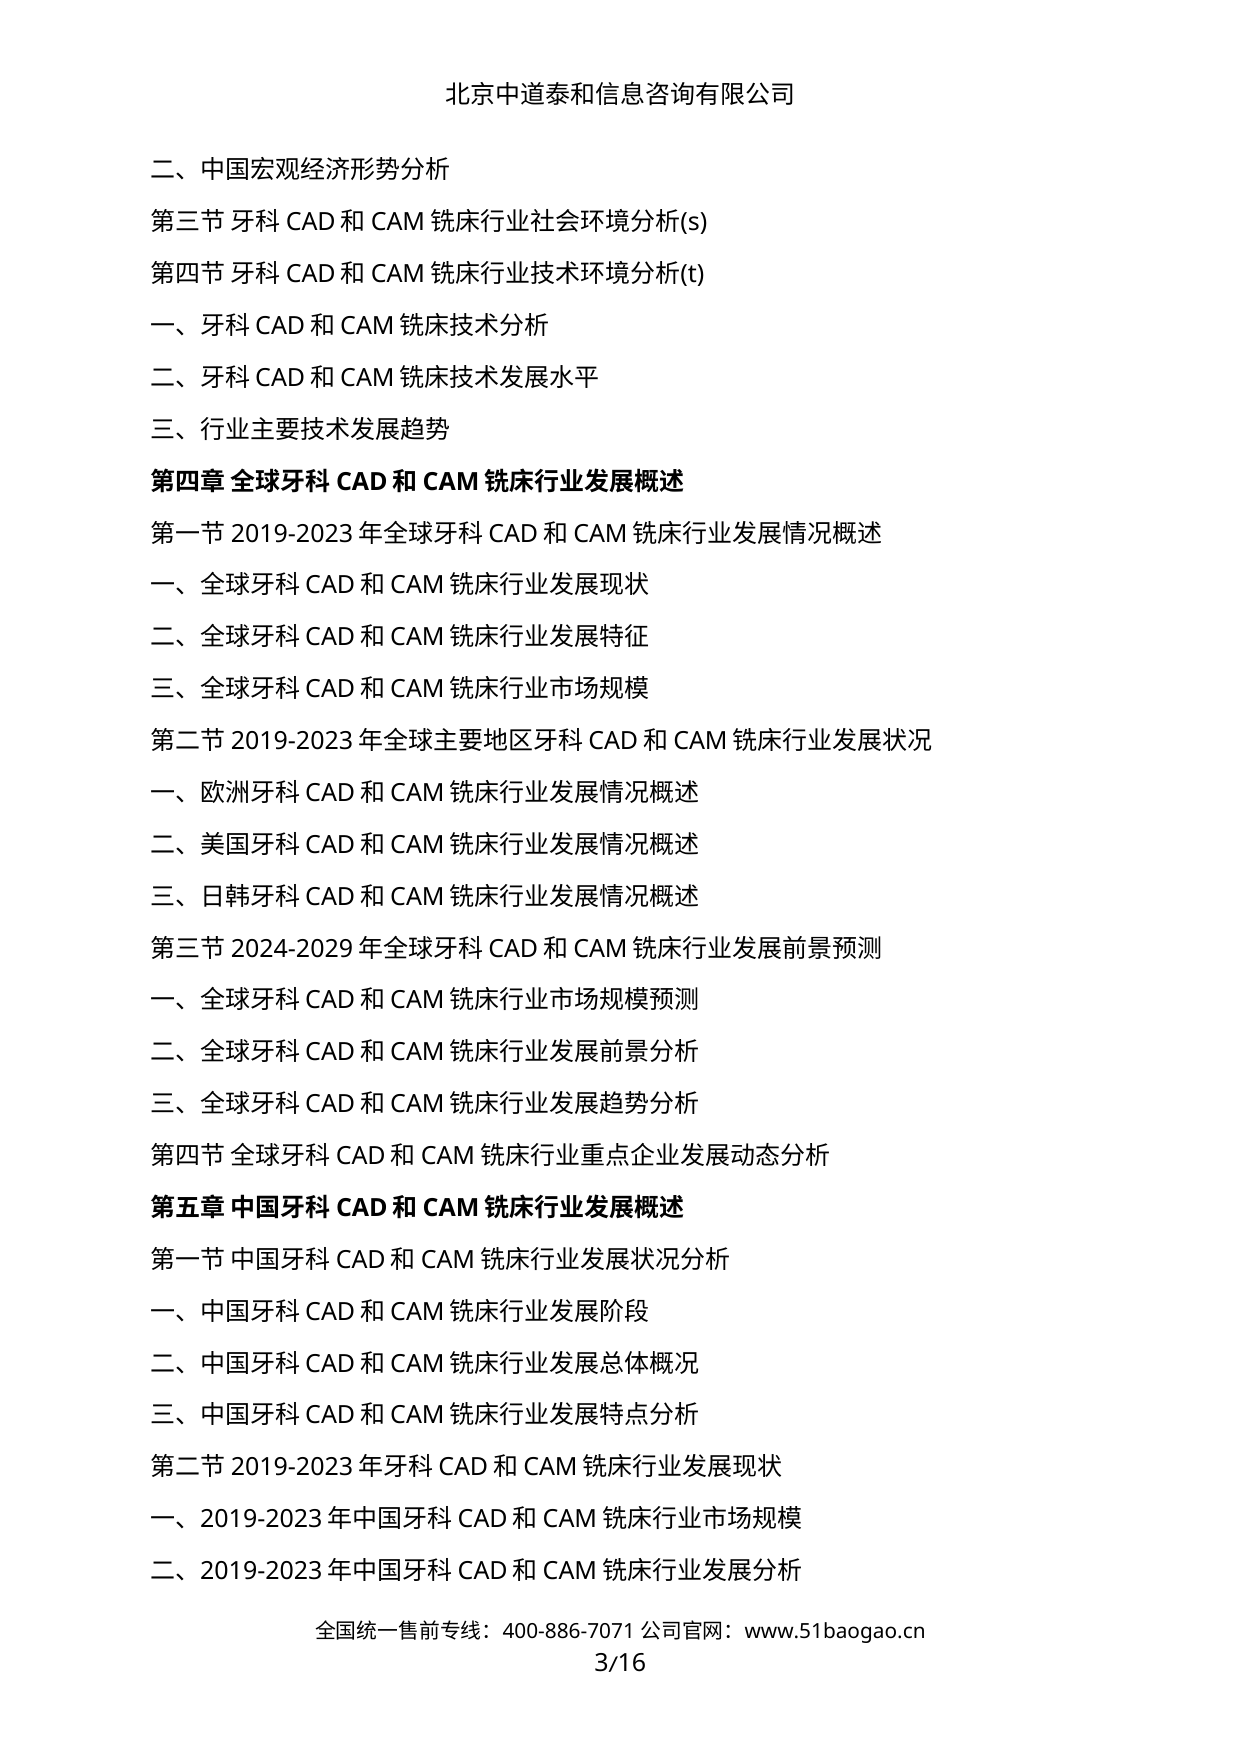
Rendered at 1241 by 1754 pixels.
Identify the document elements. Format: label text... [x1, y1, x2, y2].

text 第四节 全球牙科CAD和CAM铣床行业重点企业发展动态分析 [150, 1136, 1090, 1172]
text 一、2019-2023年中国牙科CAD和CAM铣床行业市场规模 [150, 1499, 1090, 1535]
text 第四节 牙科CAD和CAM铣床行业技术环境分析(t) [150, 254, 1090, 290]
text 二、牙科CAD和CAM铣床技术发展水平 [150, 357, 1090, 394]
text 二、美国牙科CAD和CAM铣床行业发展情况概述 [150, 824, 1090, 861]
text 第一节 中国牙科CAD和CAM铣床行业发展状况分析 [150, 1239, 1090, 1276]
text 一、牙科CAD和CAM铣床技术分析 [150, 306, 1090, 342]
text 第一节 2019-2023年全球牙科CAD和CAM铣床行业发展情况概述 [150, 513, 1090, 549]
text 三、行业主要技术发展趋势 [150, 409, 1090, 446]
text 二、全球牙科CAD和CAM铣床行业发展前景分析 [150, 1032, 1090, 1068]
text 第三节 牙科CAD和CAM铣床行业社会环境分析(s) [150, 202, 1090, 238]
text 第二节 2019-2023年全球主要地区牙科CAD和CAM铣床行业发展状况 [150, 721, 1090, 757]
text 一、中国牙科CAD和CAM铣床行业发展阶段 [150, 1291, 1090, 1327]
text 三、中国牙科CAD和CAM铣床行业发展特点分析 [150, 1395, 1090, 1431]
text 二、2019-2023年中国牙科CAD和CAM铣床行业发展分析 [150, 1551, 1090, 1587]
text 三、全球牙科CAD和CAM铣床行业发展趋势分析 [150, 1084, 1090, 1120]
text 二、中国宏观经济形势分析 [150, 150, 1090, 186]
text 一、全球牙科CAD和CAM铣床行业发展现状 [150, 565, 1090, 601]
text 三、日韩牙科CAD和CAM铣床行业发展情况概述 [150, 876, 1090, 912]
text 二、中国牙科CAD和CAM铣床行业发展总体概况 [150, 1343, 1090, 1379]
text 二、全球牙科CAD和CAM铣床行业发展特征 [150, 617, 1090, 653]
text 一、欧洲牙科CAD和CAM铣床行业发展情况概述 [150, 772, 1090, 809]
text 第二节 2019-2023年牙科CAD和CAM铣床行业发展现状 [150, 1447, 1090, 1483]
text 三、全球牙科CAD和CAM铣床行业市场规模 [150, 669, 1090, 705]
text 一、全球牙科CAD和CAM铣床行业市场规模预测 [150, 980, 1090, 1016]
text 第三节 2024-2029年全球牙科CAD和CAM铣床行业发展前景预测 [150, 928, 1090, 964]
text 第四章 全球牙科CAD和CAM铣床行业发展概述 [150, 461, 1090, 497]
text 第五章 中国牙科CAD和CAM铣床行业发展概述 [150, 1187, 1090, 1224]
